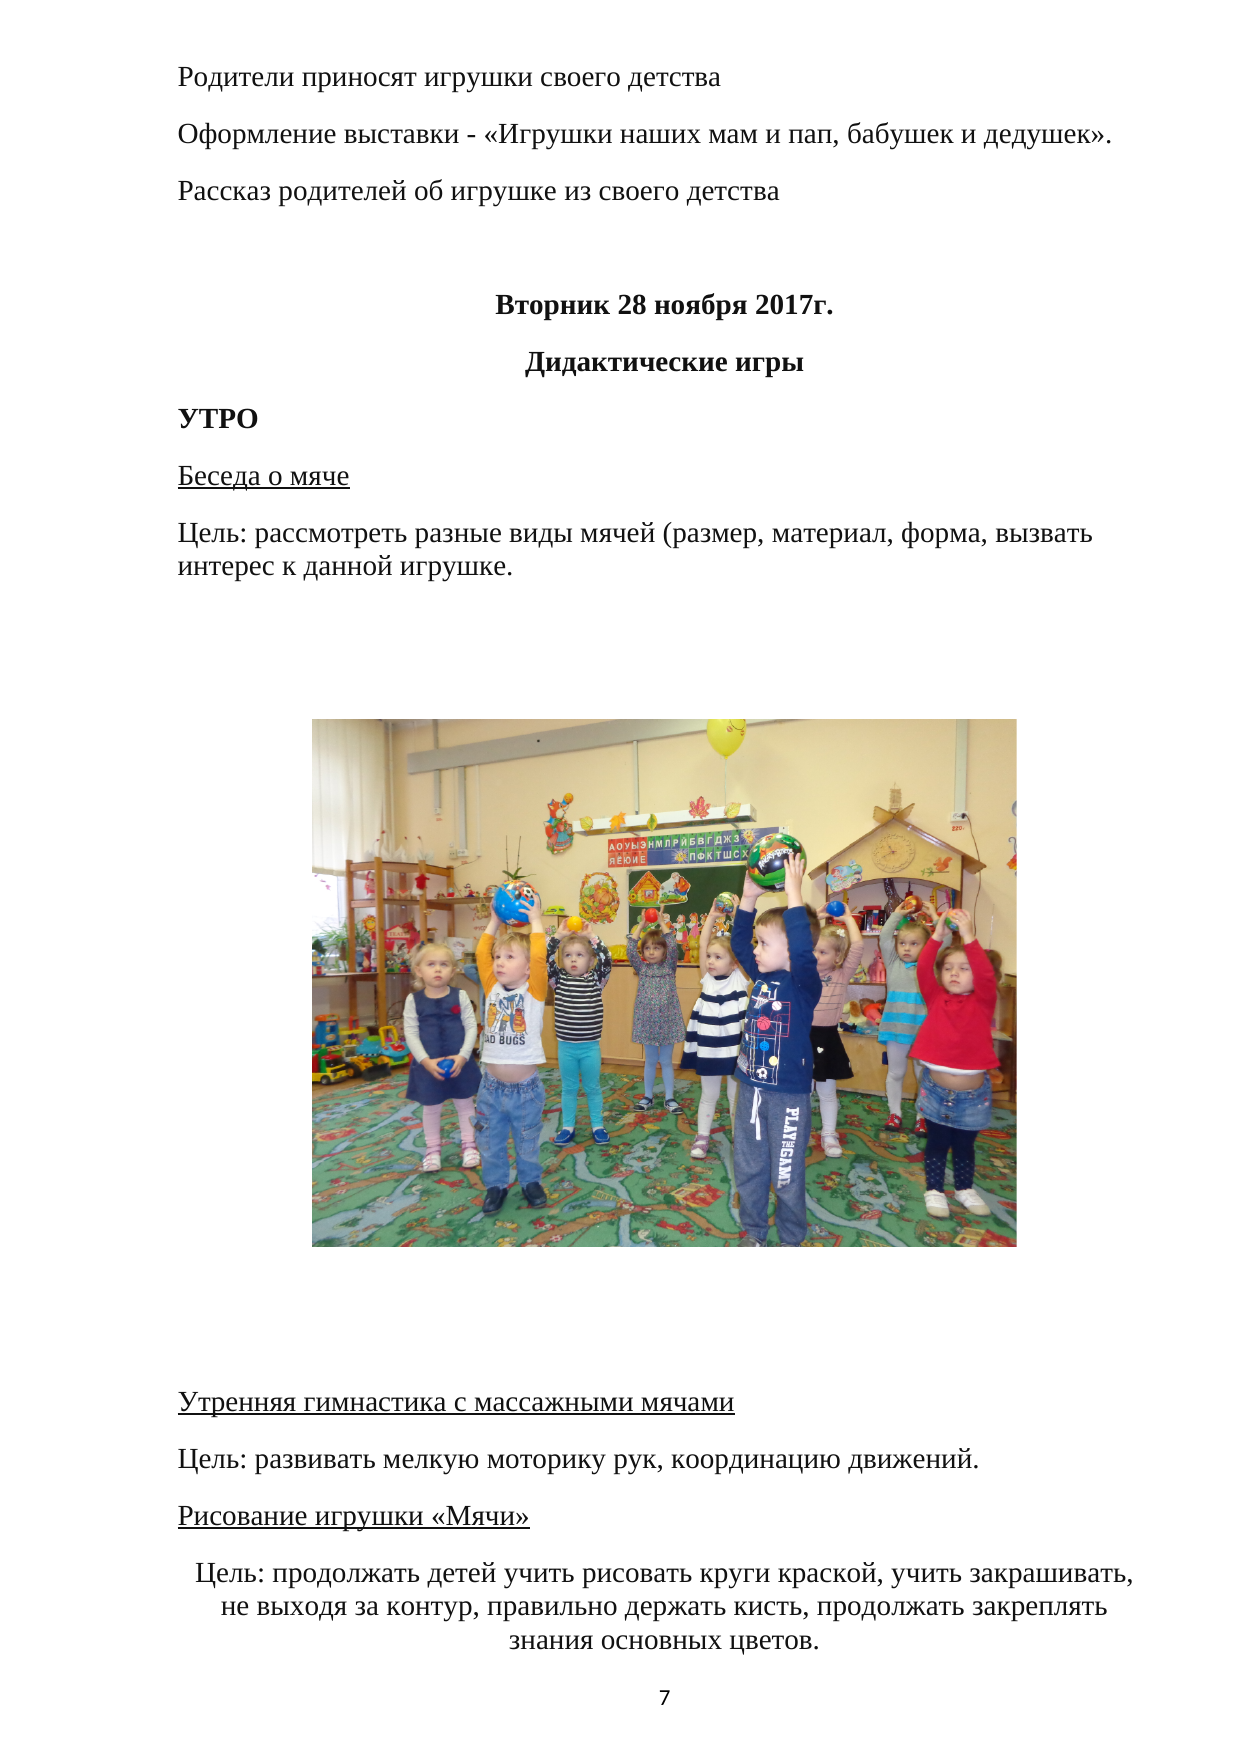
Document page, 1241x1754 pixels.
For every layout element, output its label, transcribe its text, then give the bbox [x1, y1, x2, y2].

text Родители приносят игрушки своего детства [177, 59, 1152, 93]
text Цель: продолжать детей учить рисовать круги краской, учить закрашивать, не выходя за контур, правильно держать кисть, продолжать закреплять знания основных цветов. [177, 1555, 1152, 1655]
text Утренняя гимнастика с массажными мячами [177, 1384, 1152, 1417]
picture [312, 719, 1017, 1247]
text Вторник 28 ноября 2017г. [177, 287, 1152, 321]
text Рисование игрушки «Мячи» [177, 1498, 1152, 1531]
text Дидактические игры [177, 344, 1152, 377]
text УТРО [177, 401, 1152, 434]
text Оформление выставки - «Игрушки наших мам и пап, бабушек и дедушек». [177, 116, 1152, 149]
text Рассказ родителей об игрушке из своего детства [177, 173, 1152, 207]
text Цель: рассмотреть разные виды мячей (размер, материал, форма, вызвать интерес к данной игрушке. [177, 515, 1152, 582]
text Беседа о мяче [177, 458, 1152, 491]
text Цель: развивать мелкую моторику рук, координацию движений. [177, 1441, 1152, 1474]
